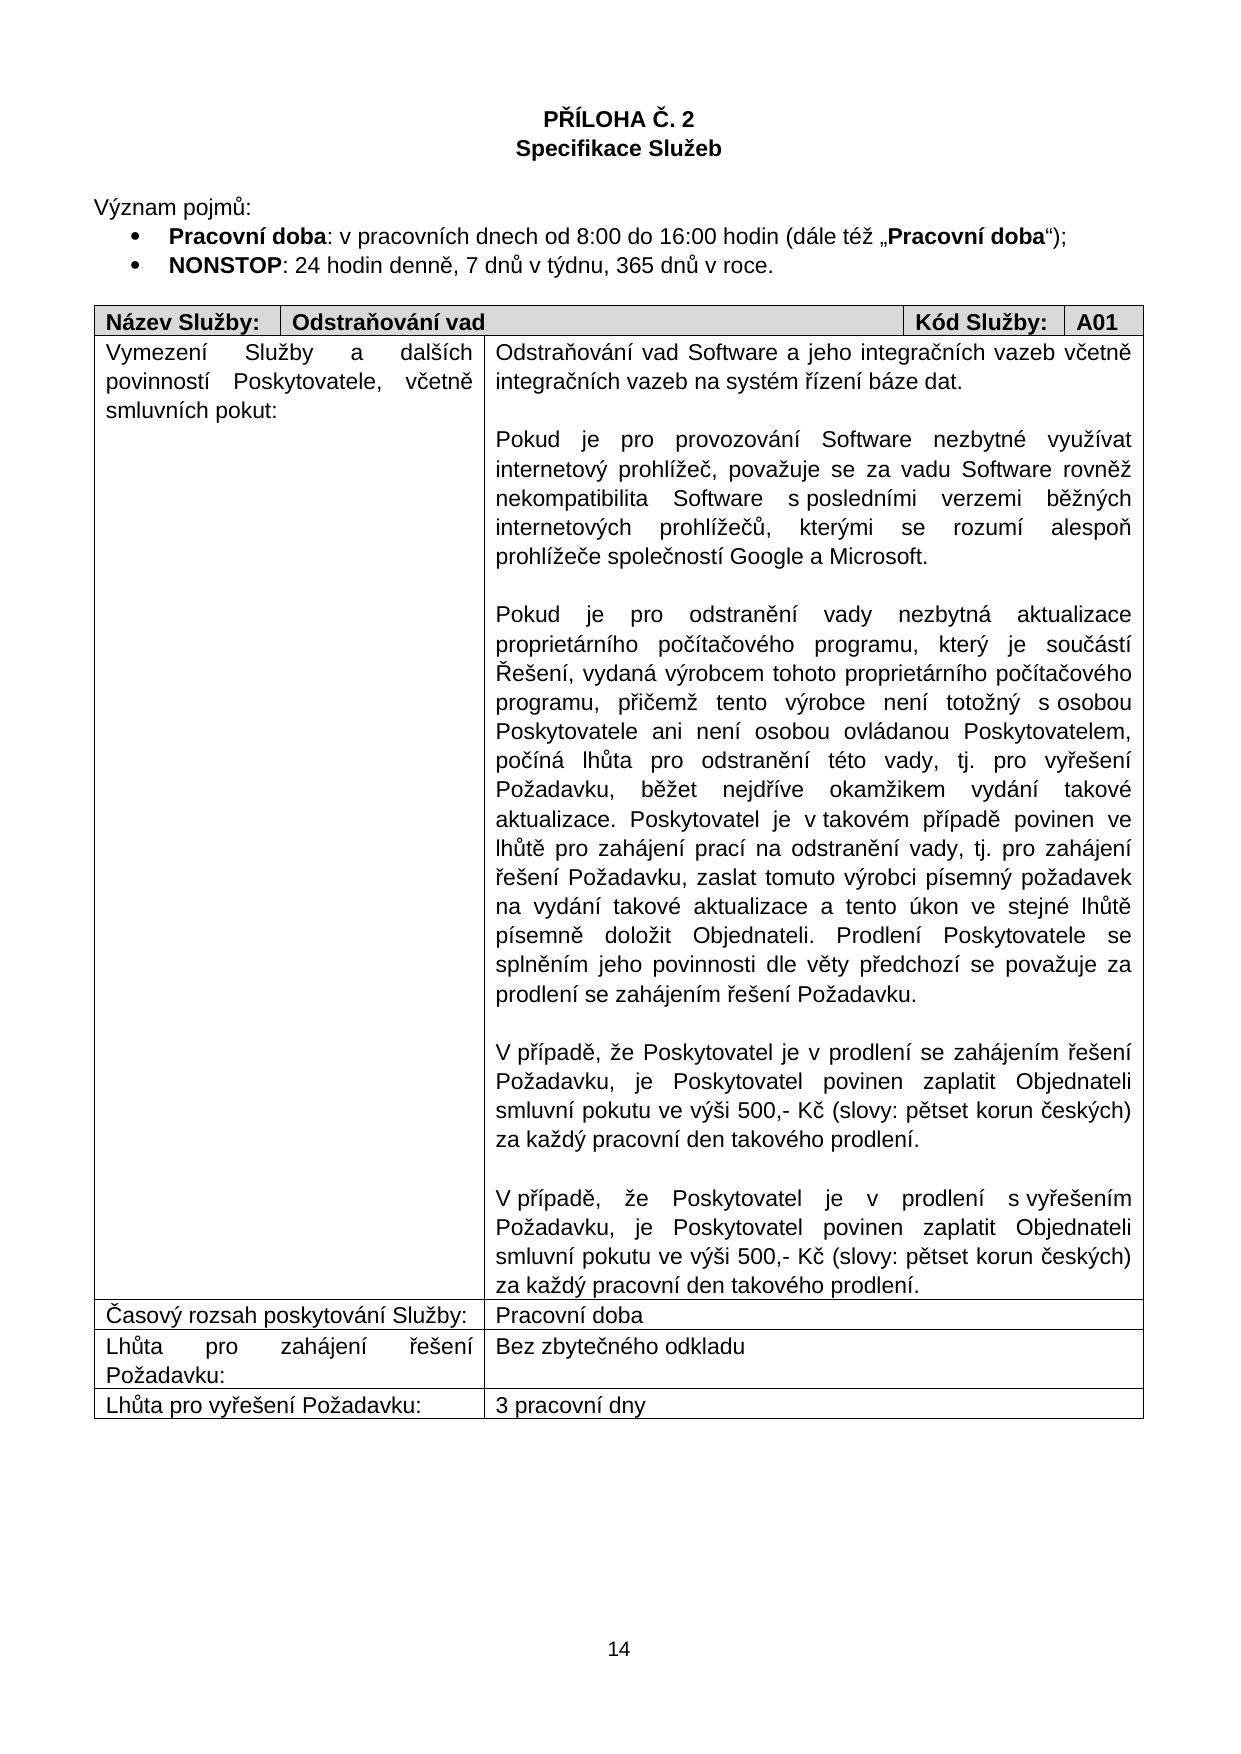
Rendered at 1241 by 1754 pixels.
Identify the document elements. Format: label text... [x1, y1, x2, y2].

list NONSTOP: 24 hodin denně, 7 dnů v týdnu, 365 dnů v roce. [131, 249, 1144, 278]
table_cell Bez zbytečného odkladu [485, 1330, 1143, 1388]
table_header Název Služby: [95, 306, 280, 335]
text Význam pojmů: [94, 191, 1144, 220]
table_header Kód Služby: [904, 306, 1064, 335]
table_cell Lhůta pro zahájení řešení Požadavku: [95, 1330, 484, 1388]
table_cell Lhůta pro vyřešení Požadavku: [95, 1389, 484, 1418]
table_cell Pracovní doba [485, 1300, 1143, 1329]
table_cell Časový rozsah poskytování Služby: [95, 1300, 484, 1329]
table_header A01 [1065, 306, 1143, 335]
table_cell 3 pracovní dny [485, 1389, 1143, 1418]
text Specifikace Služeb [94, 133, 1144, 162]
table_header Odstraňování vad [281, 306, 903, 335]
list Pracovní doba: v pracovních dnech od 8:00 do 16:00 hodin (dále též „Pracovní doba“); [131, 220, 1144, 249]
table_cell Odstraňování vad Software a jeho integračních vazeb včetně integračních vazeb na systém řízení báze dat. Pokud je pro provozování Software nezbytné využívat internetový prohlížeč, považuje se za vadu Software rovněž nekompatibilita Software s posledními verzemi běžných internetových prohlížečů, kterými se rozumí alespoň prohlížeče společností Google a Microsoft. Pokud je pro odstranění vady nezbytná aktualizace proprietárního počítačového programu, který je součástí Řešení, vydaná výrobcem tohoto proprietárního počítačového programu, přičemž tento výrobce není totožný s osobou Poskytovatele ani není osobou ovládanou Poskytovatelem, počíná lhůta pro odstranění této vady, tj. pro vyřešení Požadavku, běžet nejdříve okamžikem vydání takové aktualizace. Poskytovatel je v takovém případě povinen ve lhůtě pro zahájení prací na odstranění vady, tj. pro zahájení řešení Požadavku, zaslat tomuto výrobci písemný požadavek na vydání takové aktualizace a tento úkon ve stejné lhůtě písemně doložit Objednateli. Prodlení Poskytovatele se splněním jeho povinnosti dle věty předchozí se považuje za prodlení se zahájením řešení Požadavku. V případě, že Poskytovatel je v prodlení se zahájením řešení Požadavku, je Poskytovatel povinen zaplatit Objednateli smluvní pokutu ve výši 500,- Kč (slovy: pětset korun českých) za každý pracovní den takového prodlení. V případě, že Poskytovatel je v prodlení s vyřešením Požadavku, je Poskytovatel povinen zaplatit Objednateli smluvní pokutu ve výši 500,- Kč (slovy: pětset korun českých) za každý pracovní den takového prodlení. [485, 336, 1143, 1298]
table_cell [95, 336, 484, 1298]
text PŘÍLOHA Č. 2 [94, 103, 1144, 133]
